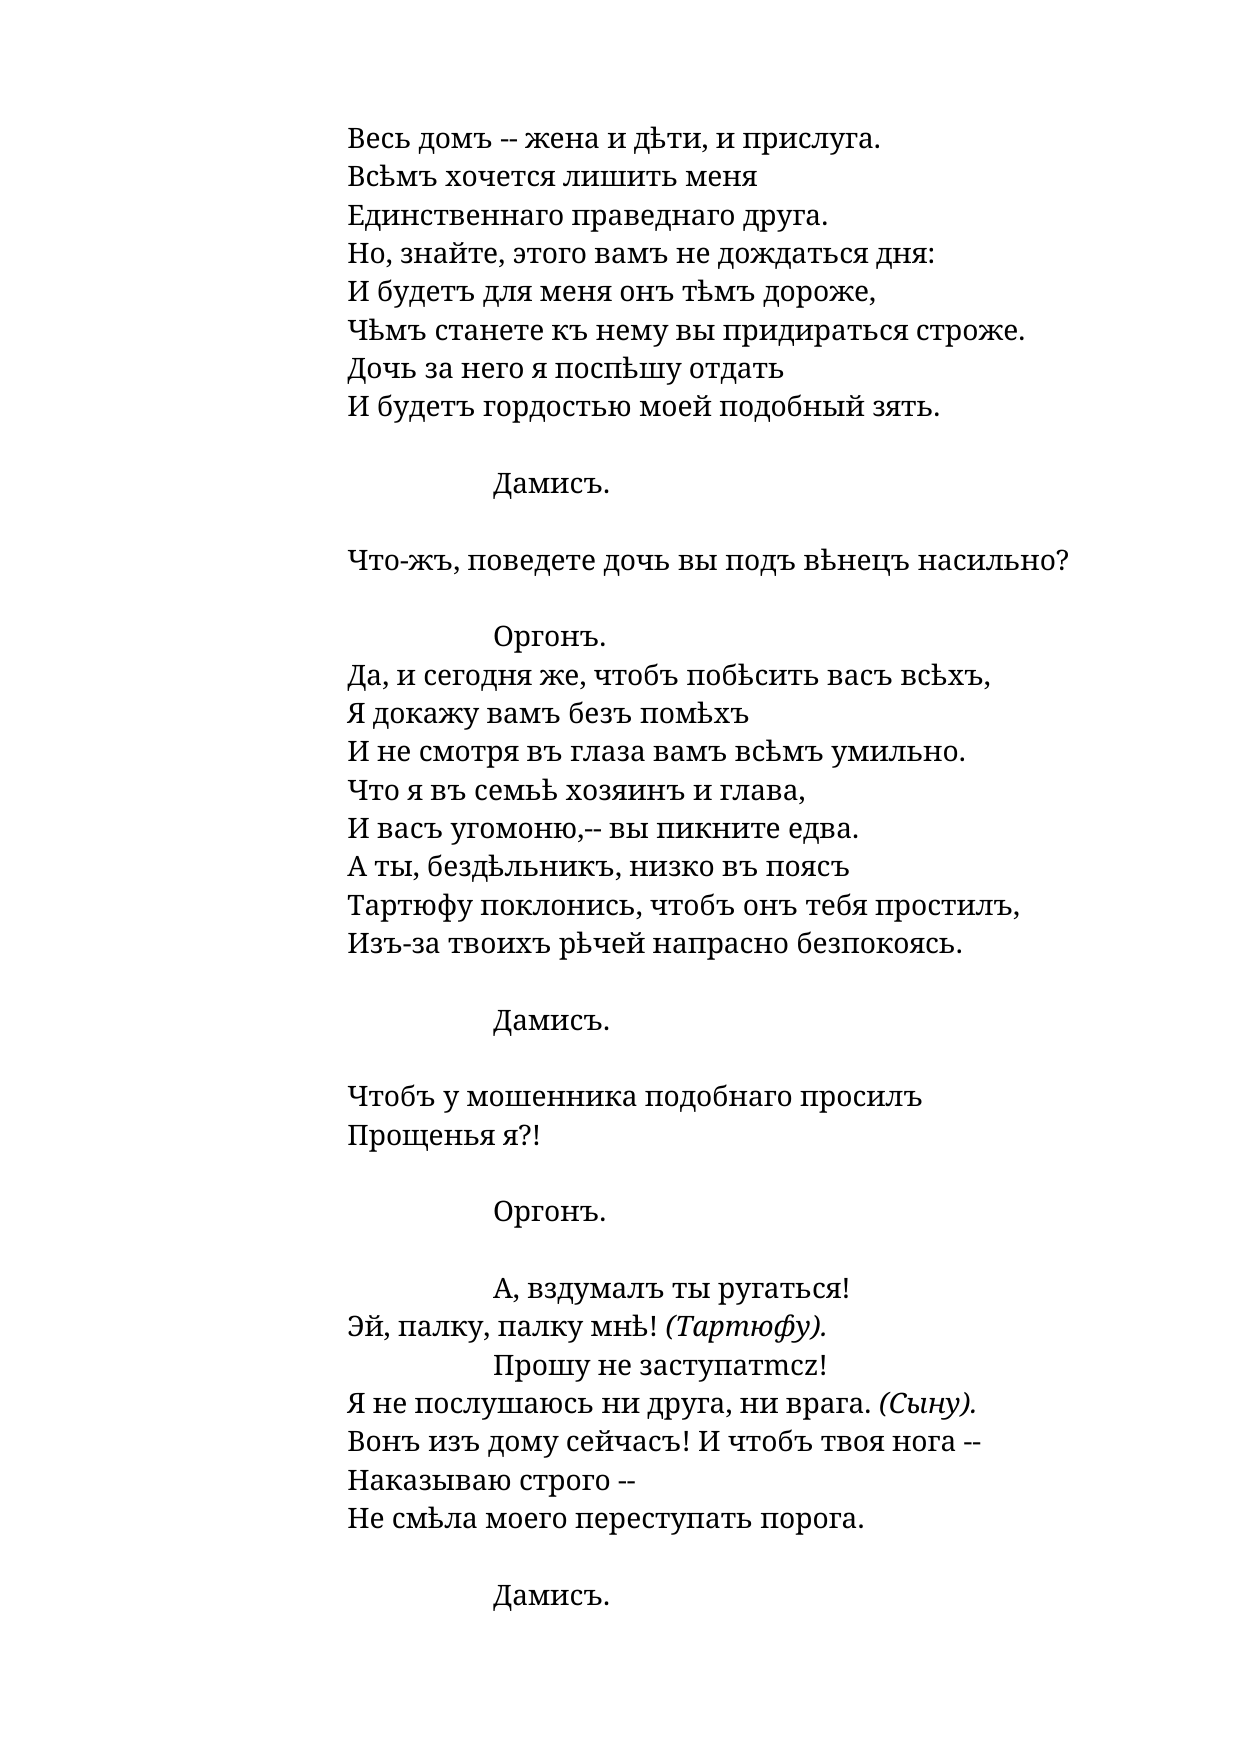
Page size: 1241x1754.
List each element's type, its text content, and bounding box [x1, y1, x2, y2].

text Дамисъ. [252, 1575, 1152, 1613]
text Вонъ изъ дому сейчасъ! И чтобъ твоя нога -- [252, 1421, 1152, 1460]
text Единственнаго праведнаго друга. [252, 195, 1152, 233]
text Прощенья я?! [252, 1115, 1152, 1153]
text А ты, бездѣльникъ, низко въ поясъ [252, 846, 1152, 885]
text Не смѣла моего переступать порога. [252, 1498, 1152, 1536]
text Чтобъ у мошенника подобнаго просилъ [252, 1076, 1152, 1115]
text Тартюфу поклонись, чтобъ онъ тебя простилъ, [252, 885, 1152, 923]
text Эй, палку, палку мнѣ! (Тартюфу). [252, 1306, 1152, 1345]
text Изъ-за твоихъ рѣчей напрасно безпокоясь. [252, 923, 1152, 961]
text И не смотря въ глаза вамъ всѣмъ умильно. [252, 731, 1152, 770]
text Дочь за него я поспѣшу отдать [252, 348, 1152, 386]
text Дамисъ. [252, 1000, 1152, 1038]
text Дамисъ. [252, 463, 1152, 501]
text Всѣмъ хочется лишить меня [252, 156, 1152, 195]
text Оргонъ. [252, 1191, 1152, 1230]
text Я докажу вамъ безъ помѣхъ [252, 693, 1152, 731]
text Но, знайте, этого вамъ не дождаться дня: [252, 233, 1152, 271]
text Прошу не заступатmcz! [252, 1345, 1152, 1383]
text И будетъ гордостью моей подобный зять. [252, 386, 1152, 425]
text Да, и сегодня же, чтобъ побѣсить васъ всѣхъ, [252, 655, 1152, 693]
text Что я въ семьѣ хозяинъ и глава, [252, 770, 1152, 808]
text Наказываю строго -- [252, 1460, 1152, 1498]
text Чѣмъ станете къ нему вы придираться строже. [252, 310, 1152, 348]
text А, вздумалъ ты ругаться! [252, 1268, 1152, 1306]
text Я не послушаюсь ни друга, ни врага. (Сыну). [252, 1383, 1152, 1421]
text И васъ угомоню,-- вы пикните едва. [252, 808, 1152, 846]
text Что-жъ, поведете дочь вы подъ вѣнецъ насильно? [252, 540, 1152, 578]
text Весь домъ -- жена и дѣти, и прислуга. [252, 118, 1152, 156]
text Оргонъ. [252, 616, 1152, 655]
text И будетъ для меня онъ тѣмъ дороже, [252, 271, 1152, 310]
